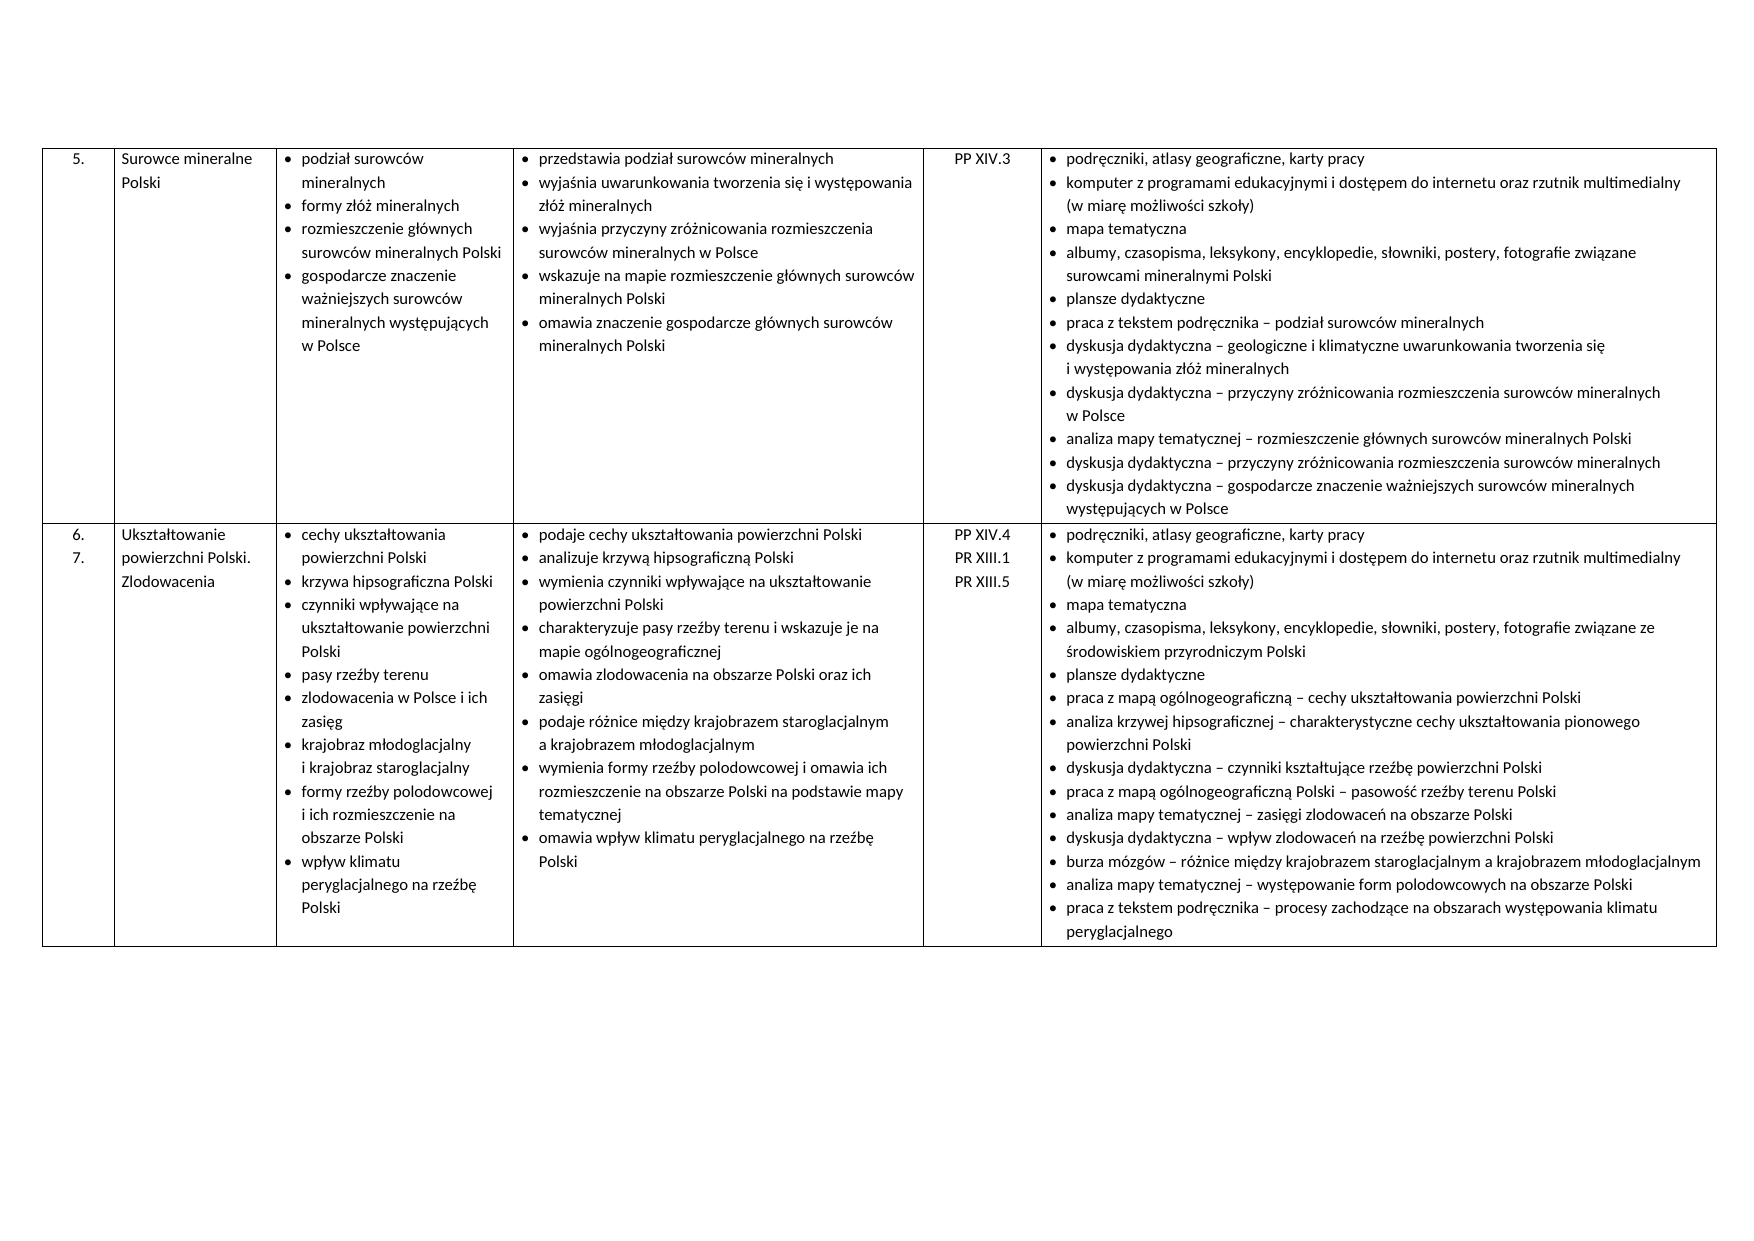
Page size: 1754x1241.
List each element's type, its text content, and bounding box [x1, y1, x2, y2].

table_cell PP XIV.4 PR XIII.1 PR XIII.5 [924, 524, 1041, 946]
table_cell 6. 7. [43, 524, 114, 946]
table_cell przedstawia podział surowców mineralnych wyjaśnia uwarunkowania tworzenia się i występowania złóż mineralnych wyjaśnia przyczyny zróżnicowania rozmieszczenia surowców mineralnych w Polsce wskazuje na mapie rozmieszczenie głównych surowców mineralnych Polski omawia znaczenie gospodarcze głównych surowców mineralnych Polski [514, 149, 923, 523]
table_cell PP XIV.3 [924, 149, 1041, 523]
table_cell cechy ukształtowania powierzchni Polski krzywa hipsograficzna Polski czynniki wpływające na ukształtowanie powierzchni Polski pasy rzeźby terenu zlodowacenia w Polsce i ich zasięg krajobraz młodoglacjalny i krajobraz staroglacjalny formy rzeźby polodowcowej i ich rozmieszczenie na obszarze Polski wpływ klimatu peryglacjalnego na rzeźbę Polski [277, 524, 513, 946]
table_cell podaje cechy ukształtowania powierzchni Polski analizuje krzywą hipsograficzną Polski wymienia czynniki wpływające na ukształtowanie powierzchni Polski charakteryzuje pasy rzeźby terenu i wskazuje je na mapie ogólnogeograficznej omawia zlodowacenia na obszarze Polski oraz ich zasięgi podaje różnice między krajobrazem staroglacjalnym a krajobrazem młodoglacjalnym wymienia formy rzeźby polodowcowej i omawia ich rozmieszczenie na obszarze Polski na podstawie mapy tematycznej omawia wpływ klimatu peryglacjalnego na rzeźbę Polski [514, 524, 923, 946]
table_cell Ukształtowanie powierzchni Polski. Zlodowacenia [115, 524, 276, 946]
table_cell podręczniki, atlasy geograficzne, karty pracy komputer z programami edukacyjnymi i dostępem do internetu oraz rzutnik multimedialny (w miarę możliwości szkoły) mapa tematyczna albumy, czasopisma, leksykony, encyklopedie, słowniki, postery, fotografie związane surowcami mineralnymi Polski plansze dydaktyczne praca z tekstem podręcznika – podział surowców mineralnych dyskusja dydaktyczna – geologiczne i klimatyczne uwarunkowania tworzenia się i występowania złóż mineralnych dyskusja dydaktyczna – przyczyny zróżnicowania rozmieszczenia surowców mineralnych w Polsce analiza mapy tematycznej – rozmieszczenie głównych surowców mineralnych Polski dyskusja dydaktyczna – przyczyny zróżnicowania rozmieszczenia surowców mineralnych dyskusja dydaktyczna – gospodarcze znaczenie ważniejszych surowców mineralnych występujących w Polsce [1042, 149, 1716, 523]
table_cell Surowce mineralne Polski [115, 149, 276, 523]
table_cell 5. [43, 149, 114, 523]
table_cell podział surowców mineralnych formy złóż mineralnych rozmieszczenie głównych surowców mineralnych Polski gospodarcze znaczenie ważniejszych surowców mineralnych występujących w Polsce [277, 149, 513, 523]
table_cell podręczniki, atlasy geograficzne, karty pracy komputer z programami edukacyjnymi i dostępem do internetu oraz rzutnik multimedialny (w miarę możliwości szkoły) mapa tematyczna albumy, czasopisma, leksykony, encyklopedie, słowniki, postery, fotografie związane ze środowiskiem przyrodniczym Polski plansze dydaktyczne praca z mapą ogólnogeograficzną – cechy ukształtowania powierzchni Polski analiza krzywej hipsograficznej – charakterystyczne cechy ukształtowania pionowego powierzchni Polski dyskusja dydaktyczna – czynniki kształtujące rzeźbę powierzchni Polski praca z mapą ogólnogeograficzną Polski – pasowość rzeźby terenu Polski analiza mapy tematycznej – zasięgi zlodowaceń na obszarze Polski dyskusja dydaktyczna – wpływ zlodowaceń na rzeźbę powierzchni Polski burza mózgów – różnice między krajobrazem staroglacjalnym a krajobrazem młodoglacjalnym analiza mapy tematycznej – występowanie form polodowcowych na obszarze Polski praca z tekstem podręcznika – procesy zachodzące na obszarach występowania klimatu peryglacjalnego [1042, 524, 1716, 946]
